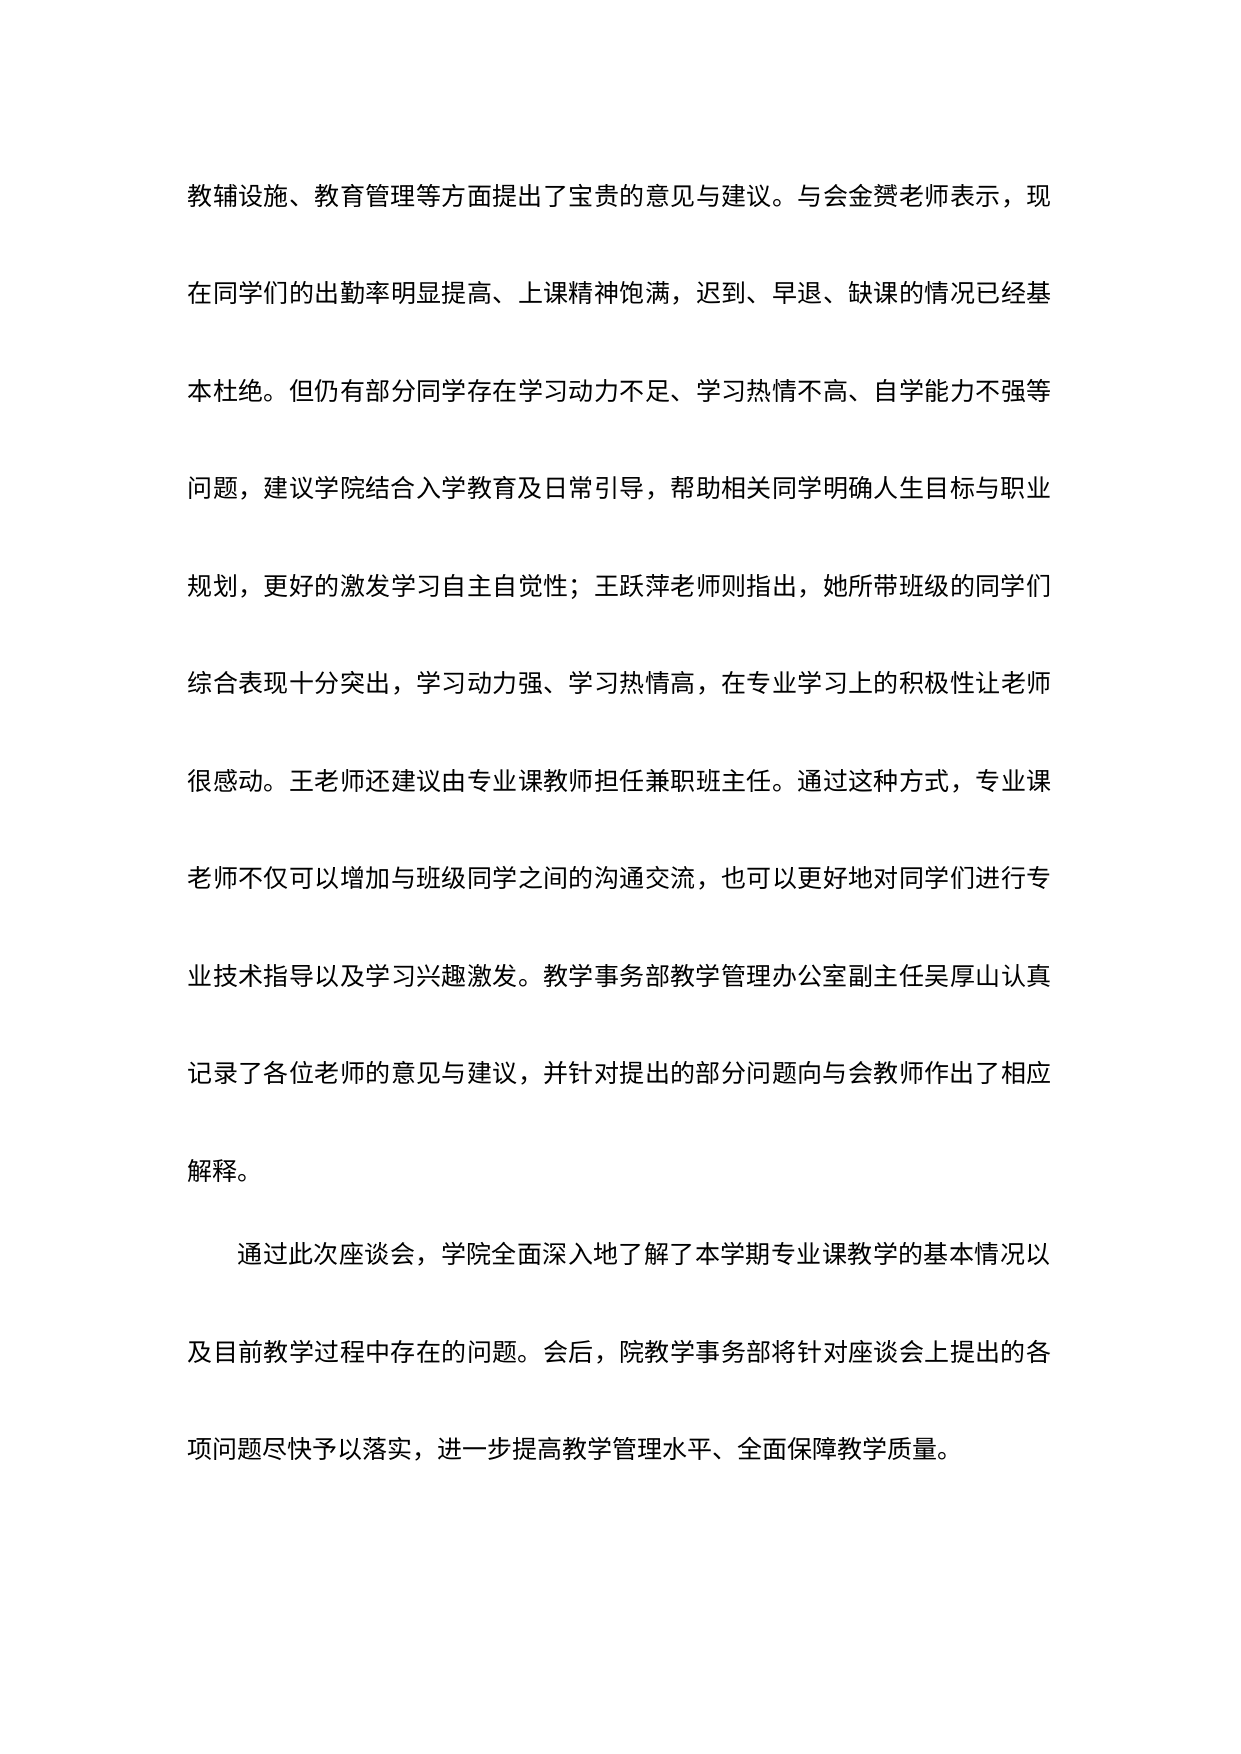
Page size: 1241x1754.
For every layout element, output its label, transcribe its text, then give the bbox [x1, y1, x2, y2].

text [187, 162, 1053, 1202]
text 通过此次座谈会，学院全面深入地了解了本学期专业课教学的基本情况以及目前教学过程中存在的问题。会后，院教学事务部将针对座谈会上提出的各项问题尽快予以落实，进一步提高教学管理水平、全面保障教学质量。 [187, 1220, 1053, 1480]
